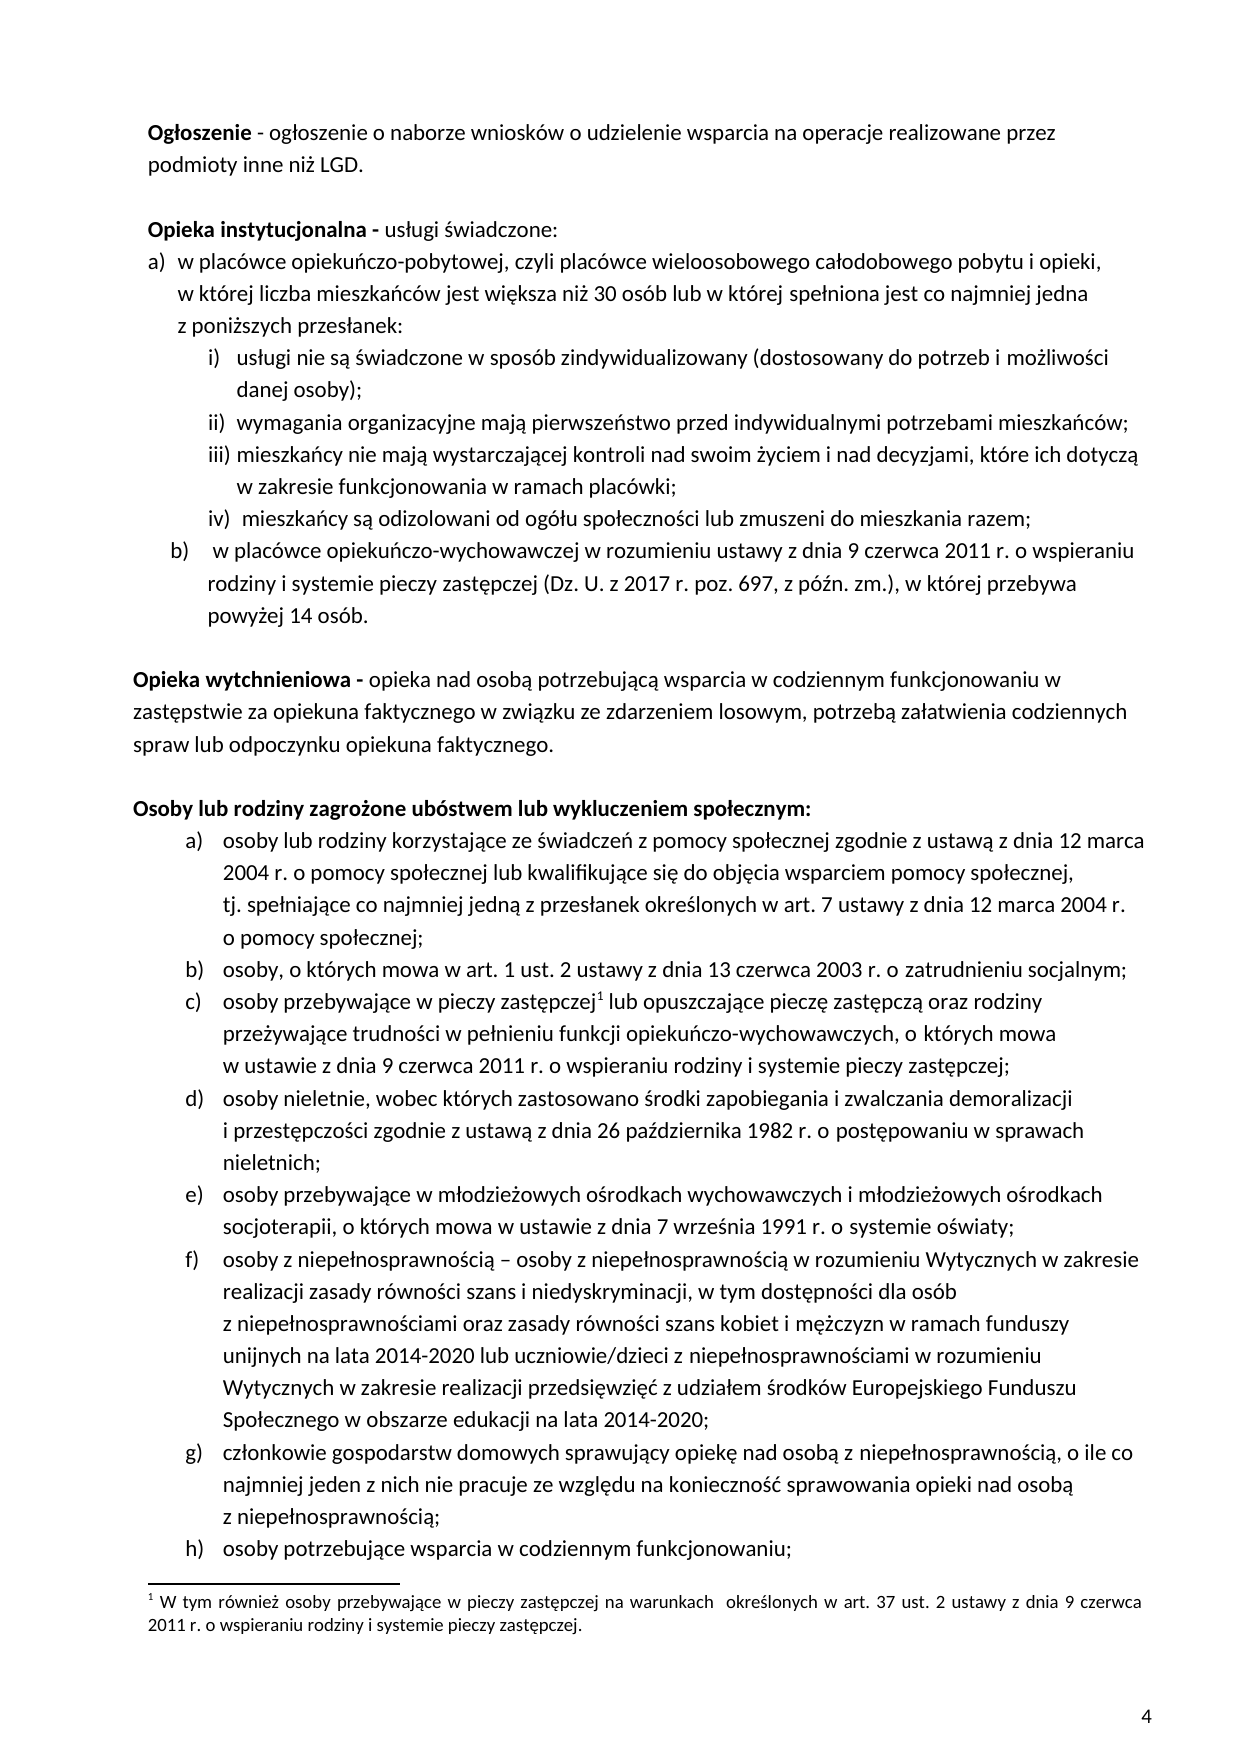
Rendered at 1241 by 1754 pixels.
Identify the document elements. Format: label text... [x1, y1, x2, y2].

list w placówce opiekuńczo-wychowawczej w rozumieniu ustawy z dnia 9 czerwca 2011 r. o wspieraniu rodziny i systemie pieczy zastępczej (Dz. U. z 2017 r. poz. 697, z późn. zm.), w której przebywa powyżej 14 osób. [170, 537, 1152, 629]
list osoby nieletnie, wobec których zastosowano środki zapobiegania i zwalczania demoralizacji i przestępczości zgodnie z ustawą z dnia 26 października 1982 r. o postępowaniu w sprawach nieletnich; [185, 1084, 1152, 1176]
list usługi nie są świadczone w sposób zindywidualizowany (dostosowany do potrzeb i możliwości danej osoby); [208, 343, 1152, 404]
text Opieka wytchnieniowa - opieka nad osobą potrzebującą wsparcia w codziennym funkcjonowaniu w zastępstwie za opiekuna faktycznego w związku ze zdarzeniem losowym, potrzebą załatwienia codziennych spraw lub odpoczynku opiekuna faktycznego. [133, 665, 1152, 758]
list osoby przebywające w młodzieżowych ośrodkach wychowawczych i młodzieżowych ośrodkach socjoterapii, o których mowa w ustawie z dnia 7 września 1991 r. o systemie oświaty; [185, 1180, 1152, 1241]
list wymagania organizacyjne mają pierwszeństwo przed indywidualnymi potrzebami mieszkańców; [208, 408, 1152, 436]
text Opieka instytucjonalna - usługi świadczone: [148, 215, 1152, 243]
list osoby z niepełnosprawnością – osoby z niepełnosprawnością w rozumieniu Wytycznych w zakresie realizacji zasady równości szans i niedyskryminacji, w tym dostępności dla osób z niepełnosprawnościami oraz zasady równości szans kobiet i mężczyzn w ramach funduszy unijnych na lata 2014-2020 lub uczniowie/dzieci z niepełnosprawnościami w rozumieniu Wytycznych w zakresie realizacji przedsięwzięć z udziałem środków Europejskiego Funduszu Społecznego w obszarze edukacji na lata 2014-2020; [185, 1245, 1152, 1434]
list osoby potrzebujące wsparcia w codziennym funkcjonowaniu; [185, 1534, 1152, 1562]
list mieszkańcy są odizolowani od ogółu społeczności lub zmuszeni do mieszkania razem; [208, 504, 1152, 532]
list osoby przebywające w pieczy zastępczej lub opuszczające pieczę zastępczą oraz rodziny przeżywające trudności w pełnieniu funkcji opiekuńczo-wychowawczych, o których mowa w ustawie z dnia 9 czerwca 2011 r. o wspieraniu rodziny i systemie pieczy zastępczej; [185, 987, 1152, 1079]
list mieszkańcy nie mają wystarczającej kontroli nad swoim życiem i nad decyzjami, które ich dotyczą w zakresie funkcjonowania w ramach placówki; [208, 440, 1152, 500]
text Osoby lub rodziny zagrożone ubóstwem lub wykluczeniem społecznym: [133, 794, 1152, 822]
list osoby, o których mowa w art. 1 ust. 2 ustawy z dnia 13 czerwca 2003 r. o zatrudnieniu socjalnym; [185, 955, 1152, 983]
list osoby lub rodziny korzystające ze świadczeń z pomocy społecznej zgodnie z ustawą z dnia 12 marca 2004 r. o pomocy społecznej lub kwalifikujące się do objęcia wsparciem pomocy społecznej, tj. spełniające co najmniej jedną z przesłanek określonych w art. 7 ustawy z dnia 12 marca 2004 r. o pomocy społecznej; [185, 826, 1152, 951]
list w placówce opiekuńczo-pobytowej, czyli placówce wieloosobowego całodobowego pobytu i opieki, w której liczba mieszkańców jest większa niż 30 osób lub w której spełniona jest co najmniej jedna z poniższych przesłanek: [148, 247, 1152, 339]
text Ogłoszenie - ogłoszenie o naborze wniosków o udzielenie wsparcia na operacje realizowane przez podmioty inne niż LGD. [148, 118, 1152, 178]
list członkowie gospodarstw domowych sprawujący opiekę nad osobą z niepełnosprawnością, o ile co najmniej jeden z nich nie pracuje ze względu na konieczność sprawowania opieki nad osobą z niepełnosprawnością; [185, 1438, 1152, 1530]
